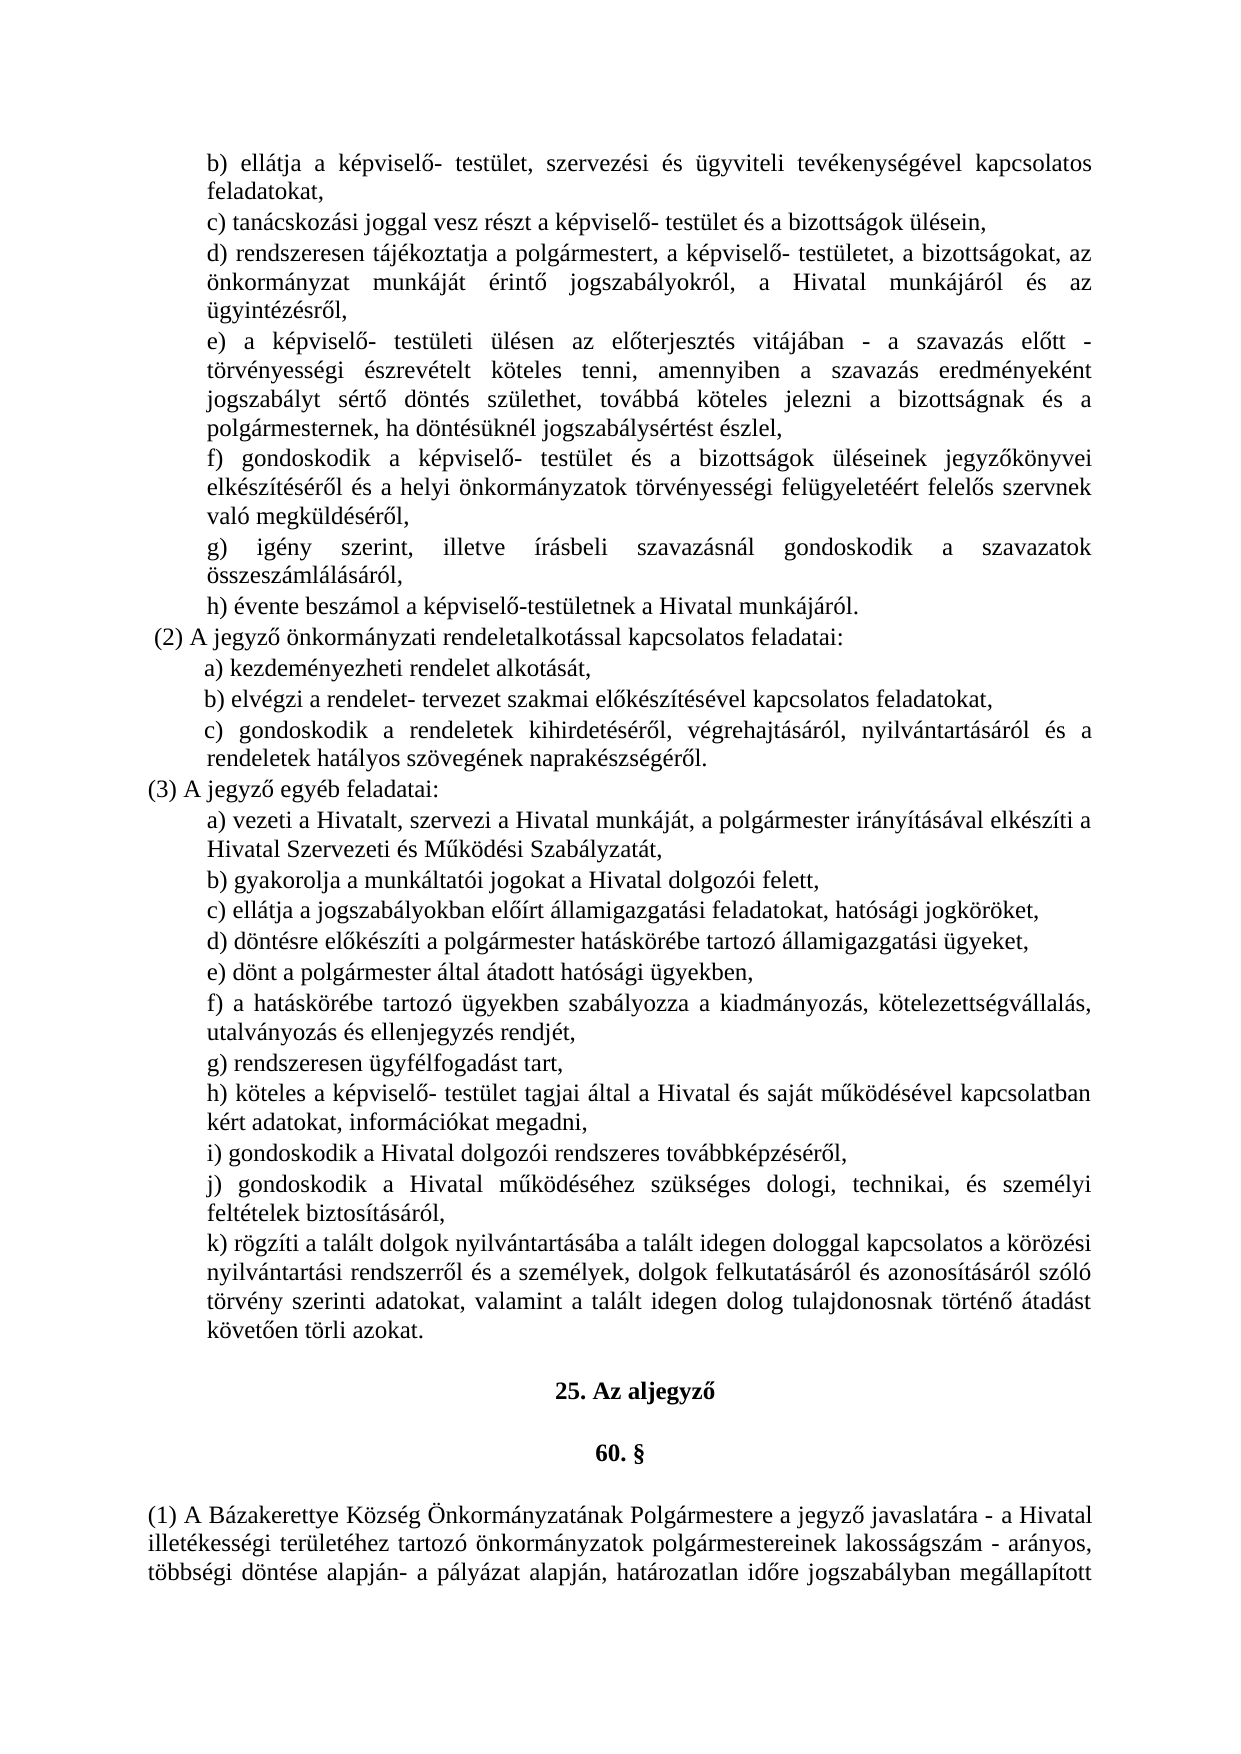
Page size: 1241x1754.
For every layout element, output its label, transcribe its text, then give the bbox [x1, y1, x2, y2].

text a) vezeti a Hivatalt, szervezi a Hivatal munkáját, a polgármester irányításával elkészíti a Hivatal Szervezeti és Működési Szabályzatát, [207, 805, 1093, 863]
text h) évente beszámol a képviselő-testületnek a Hivatal munkájáról. [207, 591, 1093, 620]
text (2) A jegyző önkormányzati rendeletalkotással kapcsolatos feladatai: [148, 622, 1093, 651]
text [148, 1500, 1093, 1586]
text 60. § [148, 1438, 1093, 1467]
text b) elvégzi a rendelet- tervezet szakmai előkészítésével kapcsolatos feladatokat, [204, 684, 1093, 713]
text e) dönt a polgármester által átadott hatósági ügyekben, [207, 957, 1093, 986]
text f) gondoskodik a képviselő- testület és a bizottságok üléseinek jegyzőkönyvei elkészítéséről és a helyi önkormányzatok törvényességi felügyeletéért felelős szervnek való megküldéséről, [207, 443, 1093, 530]
text g) rendszeresen ügyfélfogadást tart, [207, 1048, 1093, 1076]
text b) ellátja a képviselő- testület, szervezési és ügyviteli tevékenységével kapcsolatos feladatokat, [207, 148, 1093, 205]
text d) rendszeresen tájékoztatja a polgármestert, a képviselő- testületet, a bizottságokat, az önkormányzat munkáját érintő jogszabályokról, a Hivatal munkájáról és az ügyintézésről, [207, 238, 1093, 324]
text (3) A jegyző egyéb feladatai: [148, 774, 1093, 803]
text j) gondoskodik a Hivatal működéséhez szükséges dologi, technikai, és személyi feltételek biztosításáról, [207, 1169, 1093, 1226]
text g) igény szerint, illetve írásbeli szavazásnál gondoskodik a szavazatok összeszámlálásáról, [207, 532, 1093, 589]
text b) gyakorolja a munkáltatói jogokat a Hivatal dolgozói felett, [207, 865, 1093, 893]
text h) köteles a képviselő- testület tagjai által a Hivatal és saját működésével kapcsolatban kért adatokat, információkat megadni, [207, 1078, 1093, 1136]
text 25. Az aljegyző [177, 1376, 1093, 1405]
text a) kezdeményezheti rendelet alkotását, [204, 653, 1093, 682]
text e) a képviselő- testületi ülésen az előterjesztés vitájában - a szavazás előtt - törvényességi észrevételt köteles tenni, amennyiben a szavazás eredményeként jogszabályt sértő döntés születhet, továbbá köteles jelezni a bizottságnak és a polgármesternek, ha döntésüknél jogszabálysértést észlel, [207, 326, 1093, 441]
text c) ellátja a jogszabályokban előírt államigazgatási feladatokat, hatósági jogköröket, [207, 896, 1093, 924]
text i) gondoskodik a Hivatal dolgozói rendszeres továbbképzéséről, [207, 1138, 1093, 1167]
text c) gondoskodik a rendeletek kihirdetéséről, végrehajtásáról, nyilvántartásáról és a rendeletek hatályos szövegének naprakészségéről. [204, 715, 1093, 772]
text f) a hatáskörébe tartozó ügyekben szabályozza a kiadmányozás, kötelezettségvállalás, utalványozás és ellenjegyzés rendjét, [207, 988, 1093, 1046]
text c) tanácskozási joggal vesz részt a képviselő- testület és a bizottságok ülésein, [207, 207, 1093, 236]
text d) döntésre előkészíti a polgármester hatáskörébe tartozó államigazgatási ügyeket, [207, 926, 1093, 955]
text k) rögzíti a talált dolgok nyilvántartásába a talált idegen dologgal kapcsolatos a körözési nyilvántartási rendszerről és a személyek, dolgok felkutatásáról és azonosításáról szóló törvény szerinti adatokat, valamint a talált idegen dolog tulajdonosnak történő átadást követően törli azokat. [207, 1228, 1093, 1343]
